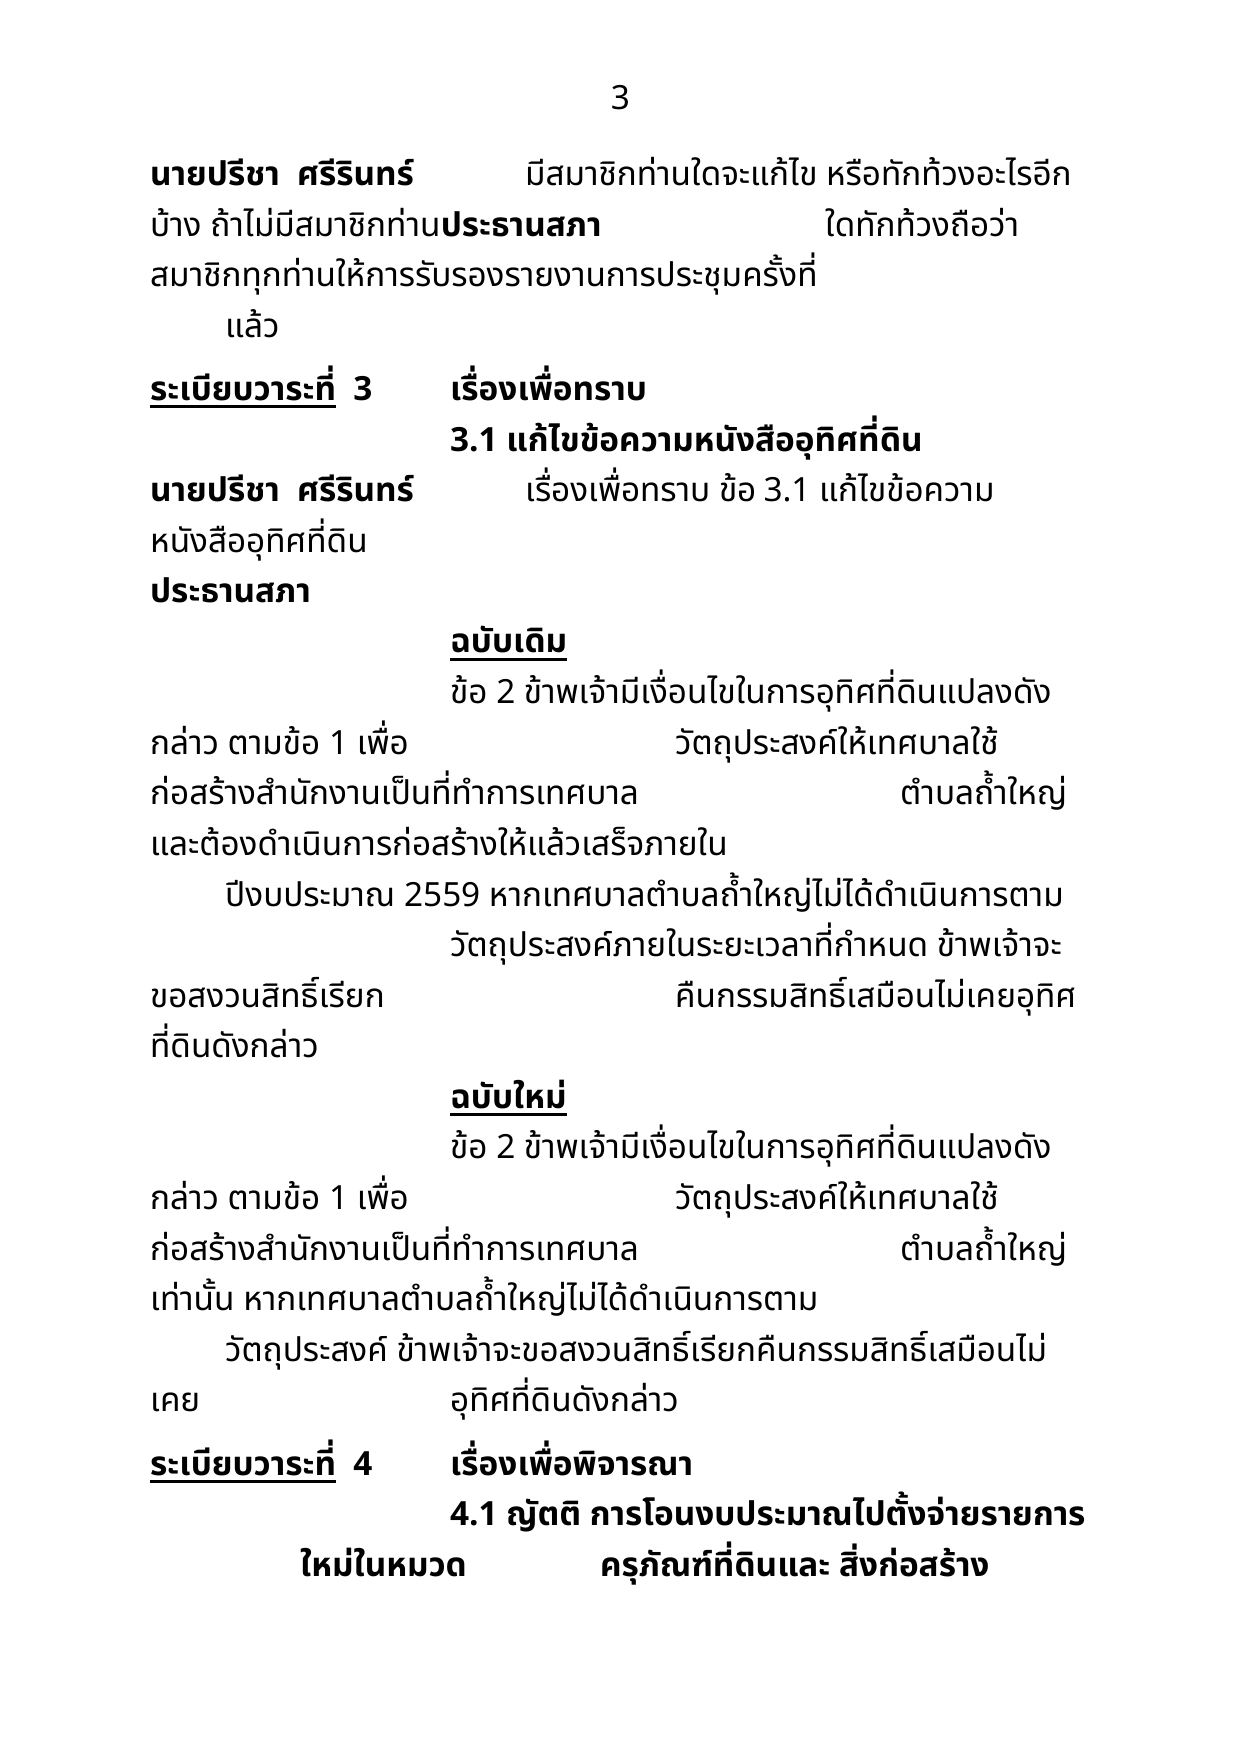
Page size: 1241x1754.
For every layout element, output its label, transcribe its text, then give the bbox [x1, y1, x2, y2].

text ข้อ 2 ข้าพเจ้ามีเงื่อนไขในการอุทิศที่ดินแปลงดังกล่าว ตามข้อ 1 เพื่อ วัตถุประสงค์ให้เทศบาลใช้ก่อสร้างสำนักงานเป็นที่ทำการเทศบาล ตำบลถ้ำใหญ่ และต้องดำเนินการก่อสร้างให้แล้วเสร็จภายใน ปีงบประมาณ 2559 หากเทศบาลตำบลถ้ำใหญ่ไม่ได้ดำเนินการตาม วัตถุประสงค์ภายในระยะเวลาที่กำหนด ข้าพเจ้าจะขอสงวนสิทธิ์เรียก คืนกรรมสิทธิ์เสมือนไม่เคยอุทิศที่ดินดังกล่าว [150, 668, 1090, 1073]
text ข้อ 2 ข้าพเจ้ามีเงื่อนไขในการอุทิศที่ดินแปลงดังกล่าว ตามข้อ 1 เพื่อ วัตถุประสงค์ให้เทศบาลใช้ก่อสร้างสำนักงานเป็นที่ทำการเทศบาล ตำบลถ้ำใหญ่เท่านั้น หากเทศบาลตำบลถ้ำใหญ่ไม่ได้ดำเนินการตาม วัตถุประสงค์ ข้าพเจ้าจะขอสงวนสิทธิ์เรียกคืนกรรมสิทธิ์เสมือนไม่เคย อุทิศที่ดินดังกล่าว [150, 1123, 1090, 1427]
text ระเบียบวาระที่ 4 เรื่องเพื่อพิจารณา [150, 1439, 1090, 1490]
text ประธานสภา [150, 567, 1090, 617]
text 3.1 แก้ไขข้อความหนังสืออุทิศที่ดิน [150, 415, 1090, 466]
text ระเบียบวาระที่ 3 เรื่องเพื่อทราบ [150, 365, 1090, 415]
text นายปรีชา ศรีรินทร์ เรื่องเพื่อทราบ ข้อ3.1 แก้ไขข้อความหนังสืออุทิศที่ดิน [150, 466, 1090, 567]
text ฉบับใหม่ [150, 1073, 1090, 1123]
text นายปรีชา ศรีรินทร์ มีสมาชิกท่านใดจะแก้ไข หรือทักท้วงอะไรอีกบ้าง ถ้าไม่มีสมาชิกท่านประธานสภา ใดทักท้วงถือว่าสมาชิกทุกท่านให้การรับรองรายงานการประชุมครั้งที่ แล้ว [150, 150, 1090, 352]
text ฉบับเดิม [150, 617, 1090, 668]
text 4.1 ญัตติ การโอนงบประมาณไปตั้งจ่ายรายการใหม่ในหมวด ครุภัณฑ์ที่ดินและ สิ่งก่อสร้าง [300, 1490, 1093, 1591]
